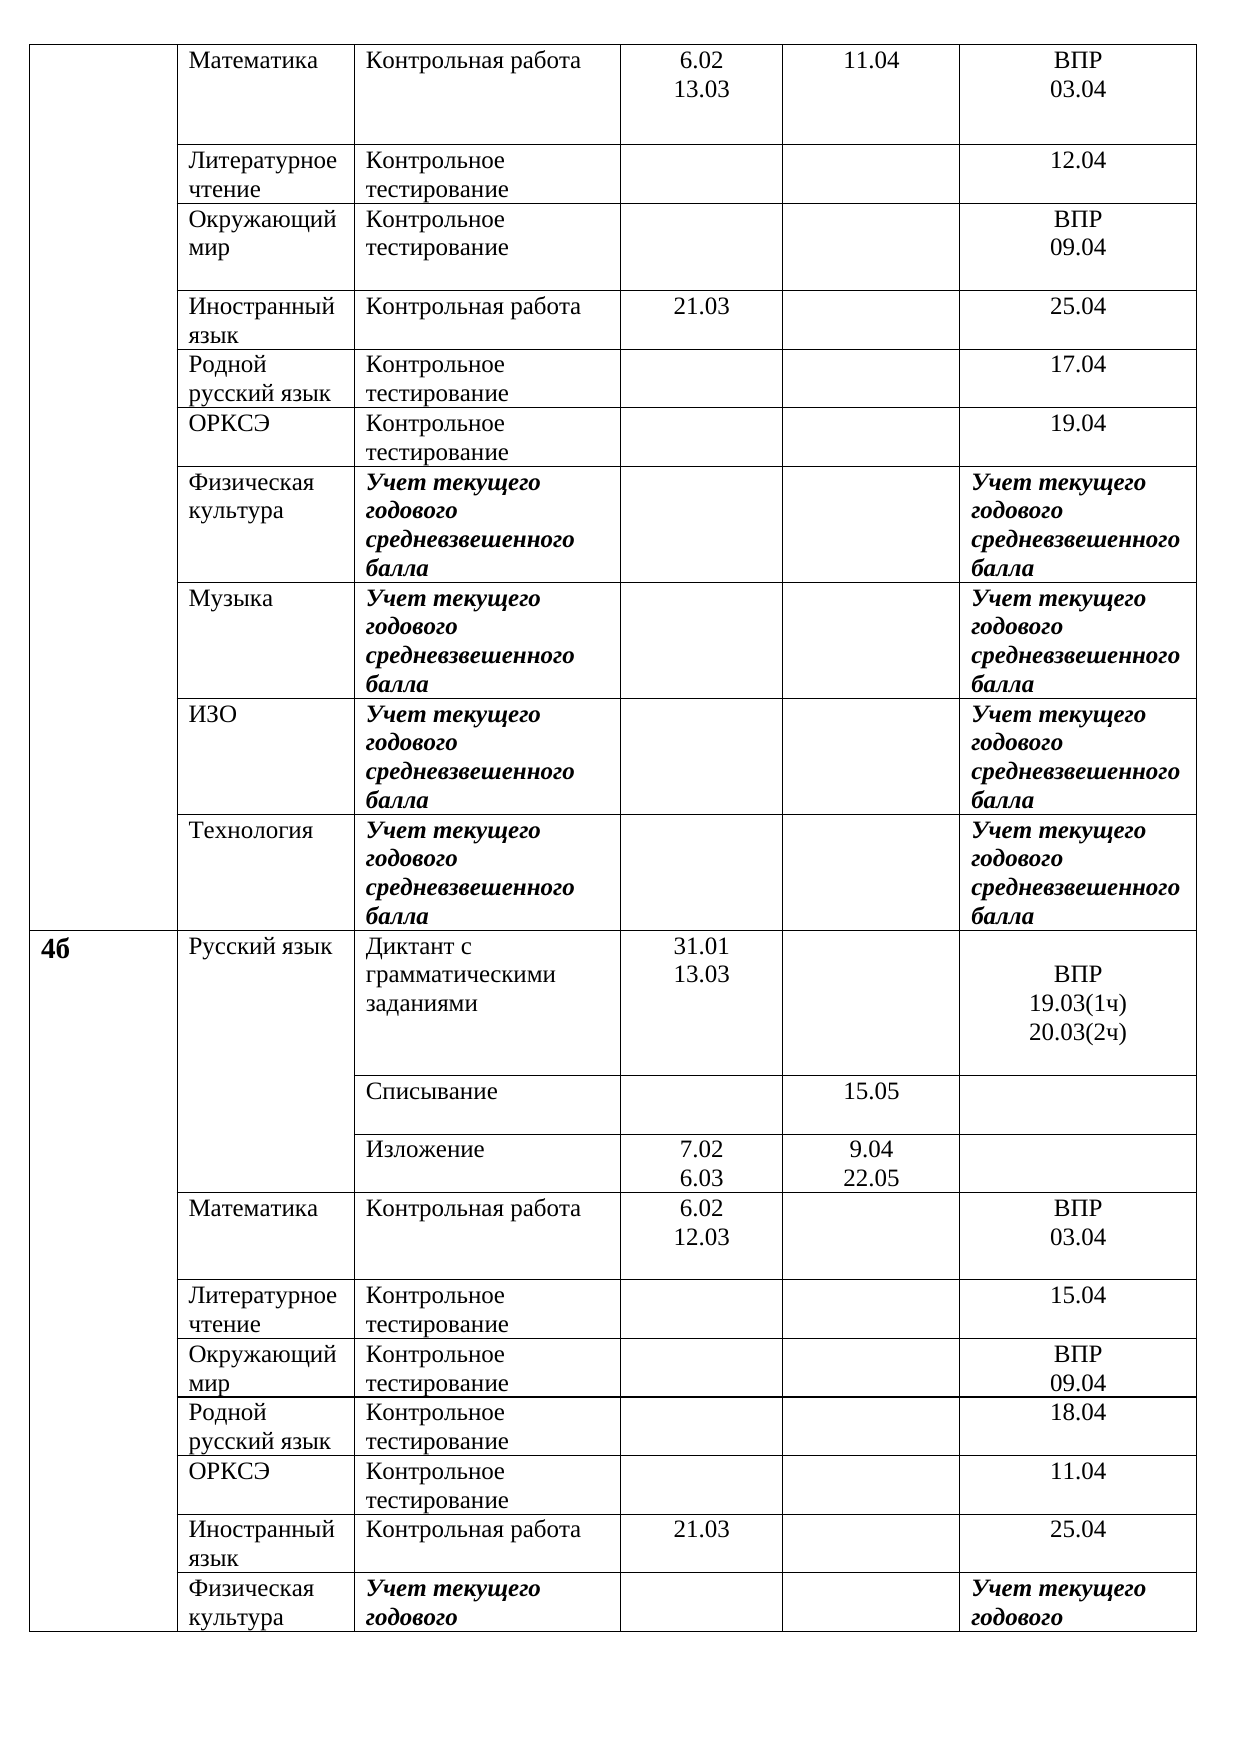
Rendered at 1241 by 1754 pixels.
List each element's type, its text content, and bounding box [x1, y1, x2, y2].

table_cell 12.04 [960, 145, 1196, 203]
table_cell 19.04 [960, 408, 1196, 466]
table_cell [621, 204, 782, 290]
table_cell [621, 1456, 782, 1513]
table_cell [783, 815, 959, 930]
table_cell [783, 204, 959, 290]
table_cell [621, 350, 782, 407]
table_cell Окружающий мир [178, 1339, 354, 1396]
table_cell [621, 1076, 782, 1133]
table_cell Музыка [178, 583, 354, 698]
table_cell [960, 1076, 1196, 1133]
table_cell ИЗО [178, 699, 354, 814]
table_cell Контрольное тестирование [355, 1398, 620, 1455]
table_cell [783, 1515, 959, 1572]
table_cell Технология [178, 815, 354, 930]
table_cell Учет текущего годового средневзвешенного балла [960, 467, 1196, 582]
table_cell Литературное чтение [178, 1280, 354, 1338]
table_cell Учет текущего годового средневзвешенного балла [355, 815, 620, 930]
table_cell 15.05 [783, 1076, 959, 1133]
table_cell 11.04 [960, 1456, 1196, 1513]
table_cell Русский язык [178, 931, 354, 1192]
table_cell 7.02 6.03 [621, 1135, 782, 1192]
table_cell Контрольное тестирование [355, 145, 620, 203]
table_cell 9.04 22.05 [783, 1135, 959, 1192]
table_cell 31.01 13.03 [621, 931, 782, 1075]
table_cell [621, 699, 782, 814]
table_cell Контрольное тестирование [355, 204, 620, 290]
table_cell [960, 1135, 1196, 1192]
table_cell Учет текущего годового средневзвешенного балла [355, 699, 620, 814]
table_cell 11.04 [783, 45, 959, 144]
table_cell [783, 350, 959, 407]
table_cell ВПР 19.03(1ч) 20.03(2ч) [960, 931, 1196, 1075]
table_cell ВПР 03.04 [960, 1193, 1196, 1279]
table_cell 17.04 [960, 350, 1196, 407]
table_cell 25.04 [960, 291, 1196, 348]
table_cell [621, 1339, 782, 1396]
table_cell Учет текущего годового средневзвешенного балла [960, 699, 1196, 814]
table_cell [355, 1573, 620, 1631]
table_cell [783, 1398, 959, 1455]
table_cell [783, 1573, 959, 1631]
table_cell Изложение [355, 1135, 620, 1192]
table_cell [960, 1573, 1196, 1631]
table_cell [783, 467, 959, 582]
table_cell [783, 583, 959, 698]
table_cell 15.04 [960, 1280, 1196, 1338]
table_cell 18.04 [960, 1398, 1196, 1455]
table_cell [621, 467, 782, 582]
table_cell [783, 145, 959, 203]
table_cell [621, 1573, 782, 1631]
table_cell [621, 815, 782, 930]
table_cell 6.02 12.03 [621, 1193, 782, 1279]
table_cell [783, 291, 959, 348]
table_cell 4б [30, 931, 177, 1631]
table_cell 6.02 13.03 [621, 45, 782, 144]
table_cell ВПР 09.04 [960, 1339, 1196, 1396]
table_cell [783, 1193, 959, 1279]
table_cell [783, 1339, 959, 1396]
table_cell ВПР 03.04 [960, 45, 1196, 144]
table_cell [621, 583, 782, 698]
table_cell [783, 931, 959, 1075]
table_cell [783, 408, 959, 466]
table_cell [783, 1280, 959, 1338]
table_cell ВПР 09.04 [960, 204, 1196, 290]
table_cell Контрольная работа [355, 291, 620, 348]
table_cell [621, 408, 782, 466]
table_cell Физическая культура [178, 1573, 354, 1631]
table_cell [783, 699, 959, 814]
table_cell Иностранный язык [178, 1515, 354, 1572]
table_cell Учет текущего годового средневзвешенного балла [355, 583, 620, 698]
table_cell Математика [178, 45, 354, 144]
table_cell Литературное чтение [178, 145, 354, 203]
table_cell Контрольная работа [355, 45, 620, 144]
table_cell Родной русский язык [178, 350, 354, 407]
table_cell Списывание [355, 1076, 620, 1133]
table_cell Учет текущего годового средневзвешенного балла [355, 467, 620, 582]
table_cell [621, 1398, 782, 1455]
table_cell Учет текущего годового средневзвешенного балла [960, 583, 1196, 698]
table_cell ОРКСЭ [178, 408, 354, 466]
table_cell Окружающий мир [178, 204, 354, 290]
table_cell Родной русский язык [178, 1398, 354, 1455]
table_cell 21.03 [621, 1515, 782, 1572]
table_cell [621, 1280, 782, 1338]
table_cell [783, 1456, 959, 1513]
table_cell Учет текущего годового средневзвешенного балла [960, 815, 1196, 930]
table_cell Физическая культура [178, 467, 354, 582]
table_cell 25.04 [960, 1515, 1196, 1572]
table_cell Контрольное тестирование [355, 1456, 620, 1513]
table_cell Контрольная работа [355, 1515, 620, 1572]
table_cell 21.03 [621, 291, 782, 348]
table_cell Контрольное тестирование [355, 1339, 620, 1396]
table_cell Диктант с грамматическими заданиями [355, 931, 620, 1075]
table_cell [621, 145, 782, 203]
table_cell Контрольное тестирование [355, 350, 620, 407]
table_cell Математика [178, 1193, 354, 1279]
table_cell Контрольное тестирование [355, 408, 620, 466]
table_cell Контрольная работа [355, 1193, 620, 1279]
table_cell Иностранный язык [178, 291, 354, 348]
table_cell Контрольное тестирование [355, 1280, 620, 1338]
table_cell ОРКСЭ [178, 1456, 354, 1513]
